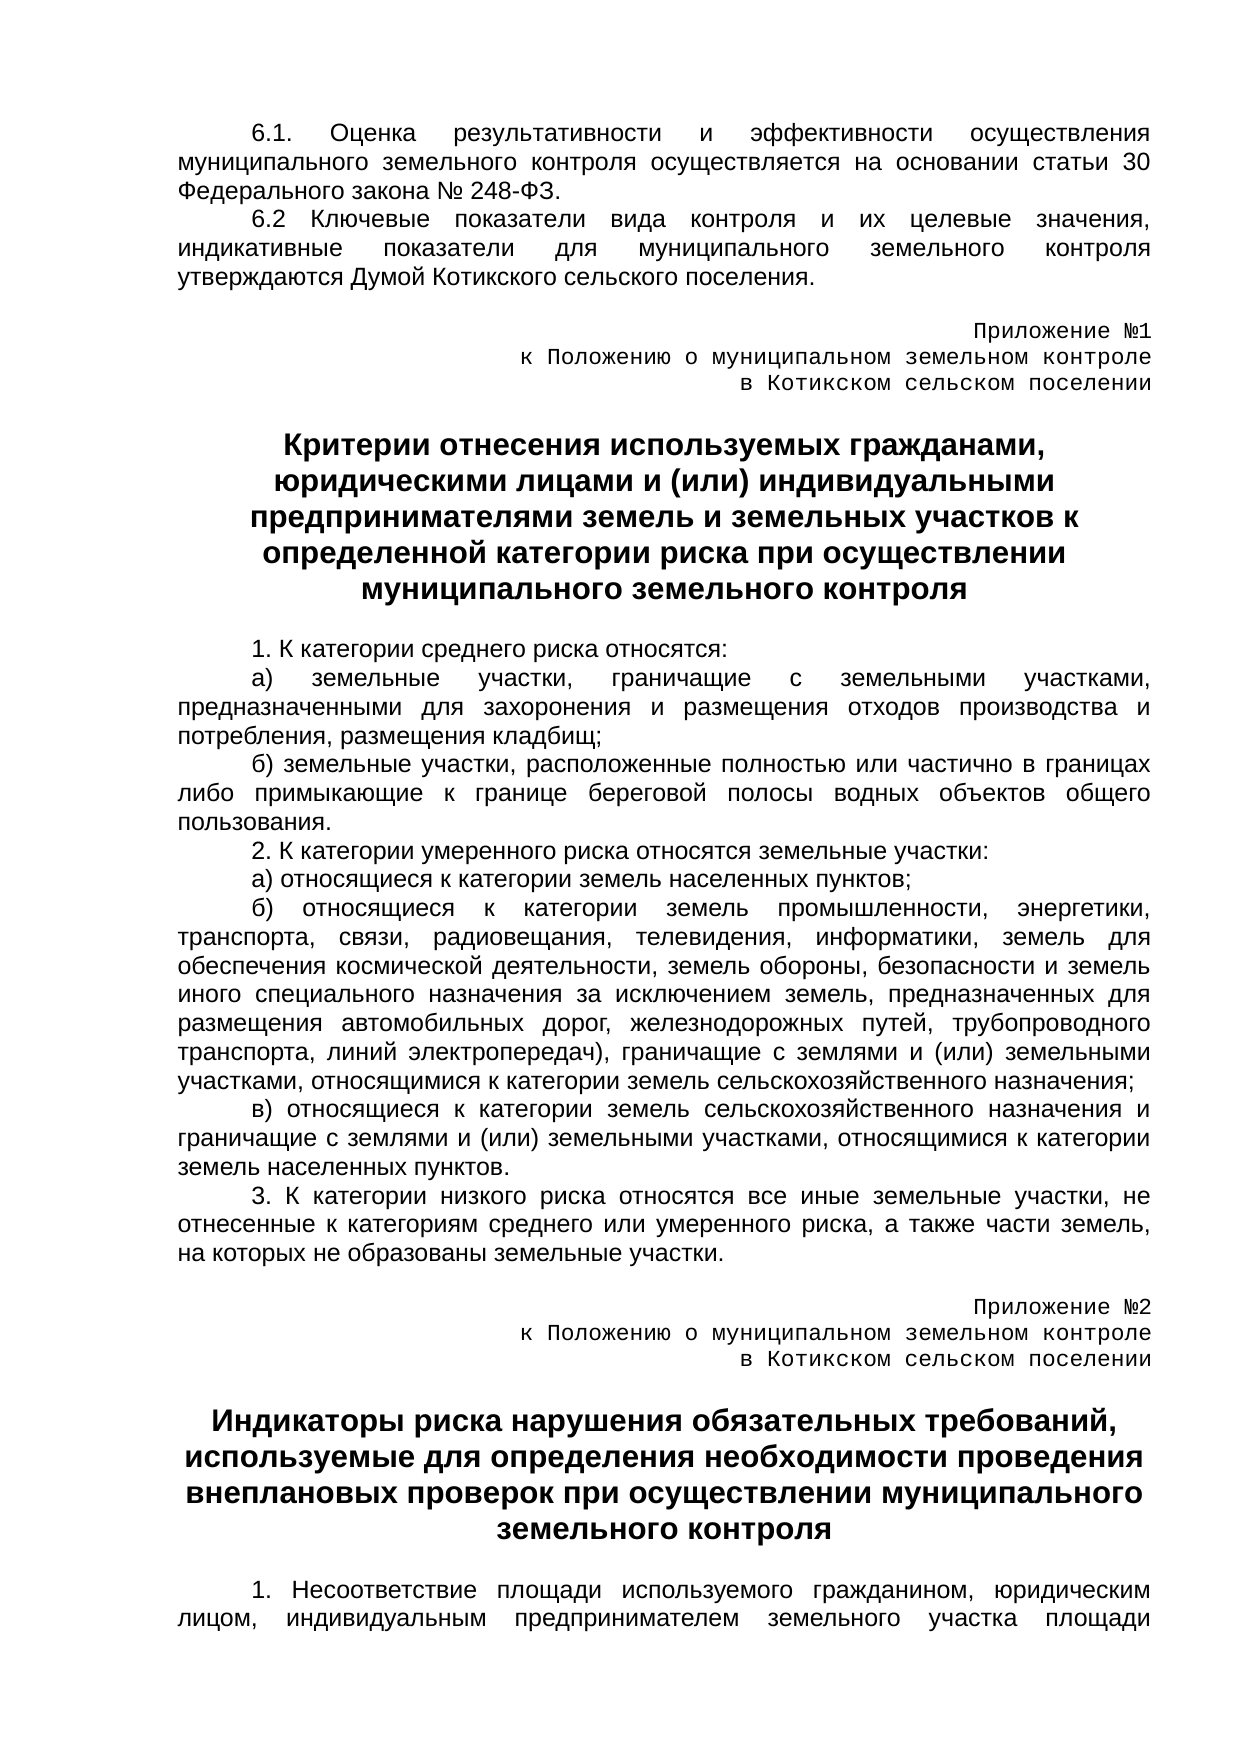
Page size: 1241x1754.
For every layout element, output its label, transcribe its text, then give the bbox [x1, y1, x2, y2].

text а) земельные участки, граничащие с земельными участками, предназначенными для захоронения и размещения отходов производства и потребления, размещения кладбищ; [177, 663, 1152, 749]
text в Котикском сельском поселении [177, 1347, 1152, 1373]
text 3. К категории низкого риска относятся все иные земельные участки, не отнесенные к категориям среднего или умеренного риска, а также части земель, на которых не образованы земельные участки. [177, 1181, 1152, 1267]
text Приложение №1 [177, 319, 1152, 345]
text Приложение №2 [177, 1296, 1152, 1322]
text в Котикском сельском поселении [177, 371, 1152, 397]
text к Положению о муниципальном земельном контроле [177, 345, 1152, 371]
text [177, 1575, 1152, 1632]
text 6.1. Оценка результативности и эффективности осуществления муниципального земельного контроля осуществляется на основании статьи 30 Федерального закона № 248-ФЗ. [177, 118, 1152, 204]
text 2. К категории умеренного риска относятся земельные участки: [177, 836, 1152, 864]
text к Положению о муниципальном земельном контроле [177, 1322, 1152, 1347]
title муниципального земельного контроля [177, 570, 1152, 606]
text 1. К категории среднего риска относятся: [177, 634, 1152, 663]
text 6.2 Ключевые показатели вида контроля и их целевые значения, индикативные показатели для муниципального земельного контроля утверждаются Думой Котикского сельского поселения. [177, 204, 1152, 291]
text в) относящиеся к категории земель сельскохозяйственного назначения и граничащие с землями и (или) земельными участками, относящимися к категории земель населенных пунктов. [177, 1094, 1152, 1181]
title Критерии отнесения используемых гражданами, юридическими лицами и (или) индивидуальными предпринимателями земель и земельных участков к определенной категории риска при осуществлении [177, 426, 1152, 570]
text б) относящиеся к категории земель промышленности, энергетики, транспорта, связи, радиовещания, телевидения, информатики, земель для обеспечения космической деятельности, земель обороны, безопасности и земель иного специального назначения за исключением земель, предназначенных для размещения автомобильных дорог, железнодорожных путей, трубопроводного транспорта, линий электропередач), граничащие с землями и (или) земельными участками, относящимися к категории земель сельскохозяйственного назначения; [177, 893, 1152, 1094]
text б) земельные участки, расположенные полностью или частично в границах либо примыкающие к границе береговой полосы водных объектов общего пользования. [177, 749, 1152, 836]
text а) относящиеся к категории земель населенных пунктов; [177, 864, 1152, 893]
title Индикаторы риска нарушения обязательных требований, используемые для определения необходимости проведения внеплановых проверок при осуществлении муниципального земельного контроля [177, 1402, 1152, 1546]
